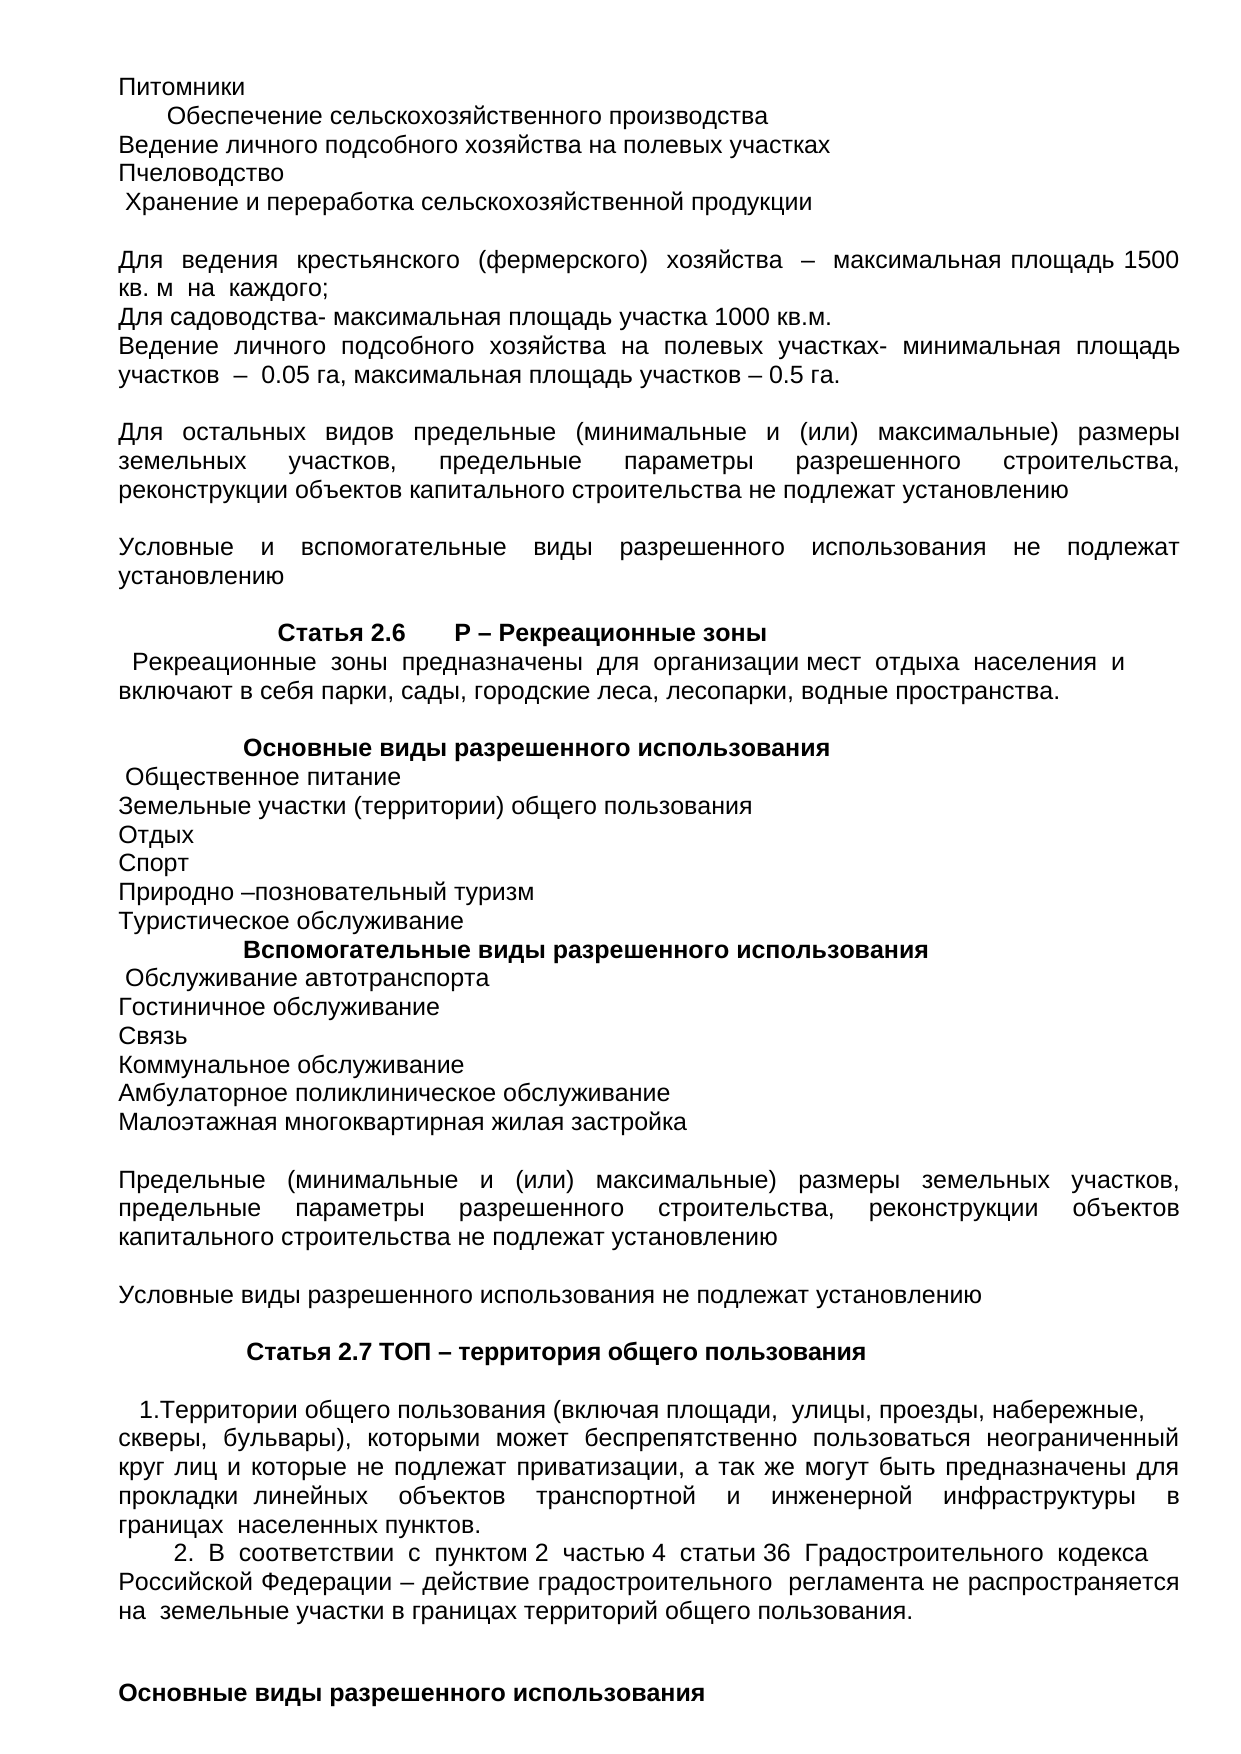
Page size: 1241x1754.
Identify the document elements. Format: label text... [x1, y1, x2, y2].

text Ведение личного подсобного хозяйства на полевых участках- минимальная площадь участков – 0.05 га, максимальная площадь участков – 0.5 га. [118, 331, 1181, 388]
text Отдых [118, 820, 1181, 848]
text Природно –позновательный туризм [118, 877, 1181, 906]
text Связь [118, 1021, 1181, 1050]
text Для ведения крестьянского (фермерского) хозяйства – максимальная площадь 1500 кв. м на каждого; [118, 245, 1181, 302]
text Для садоводства- максимальная площадь участка 1000 кв.м. [118, 302, 1181, 331]
text Общественное питание [118, 762, 1181, 791]
text Российской Федерации – действие градостроительного регламента не распространяется на земельные участки в границах территорий общего пользования. [118, 1567, 1181, 1625]
text Основные виды разрешенного использования [118, 1677, 1181, 1706]
text Гостиничное обслуживание [118, 992, 1181, 1021]
text Обеспечение сельскохозяйственного производства [118, 101, 1181, 130]
text Условные виды разрешенного использования не подлежат установлению [118, 1280, 1181, 1308]
text Хранение и переработка сельскохозяйственной продукции [118, 187, 1181, 216]
text Обслуживание автотранспорта [118, 963, 1181, 992]
text Малоэтажная многоквартирная жилая застройка [118, 1107, 1181, 1136]
text 2. В соответствии с пунктом 2 частью 4 статьи 36 Градостроительного кодекса [118, 1538, 1181, 1567]
text Земельные участки (территории) общего пользования [118, 791, 1181, 820]
list Для остальных видов предельные (минимальные и (или) максимальные) размеры земельных участков, предельные параметры разрешенного строительства, реконструкции объектов капитального строительства не подлежат установлению [118, 417, 1181, 503]
text Условные и вспомогательные виды разрешенного использования не подлежат установлению [118, 532, 1181, 590]
list Статья 2.7 ТОП – территория общего пользования [118, 1337, 1181, 1366]
text скверы, бульвары), которыми может беспрепятственно пользоваться неограниченный круг лиц и которые не подлежат приватизации, а так же могут быть предназначены для прокладки линейных объектов транспортной и инженерной инфраструктуры в границах населенных пунктов. [118, 1423, 1181, 1538]
text Статья 2.6 Р – Рекреационные зоны [118, 618, 1181, 647]
text Амбулаторное поликлиническое обслуживание [118, 1078, 1181, 1107]
text Основные виды разрешенного использования [118, 733, 1181, 762]
text Рекреационные зоны предназначены для организации мест отдыха населения и [118, 647, 1181, 676]
text Спорт [118, 848, 1181, 877]
text 1.Территории общего пользования (включая площади, улицы, проезды, набережные, [118, 1395, 1181, 1423]
text Туристическое обслуживание [118, 906, 1181, 935]
text Пчеловодство [118, 158, 1181, 187]
text Вспомогательные виды разрешенного использования [118, 935, 1181, 963]
text Питомники [118, 72, 1181, 101]
text включают в себя парки, сады, городские леса, лесопарки, водные пространства. [118, 676, 1181, 705]
text Коммунальное обслуживание [118, 1050, 1181, 1078]
text Ведение личного подсобного хозяйства на полевых участках [118, 130, 1181, 158]
